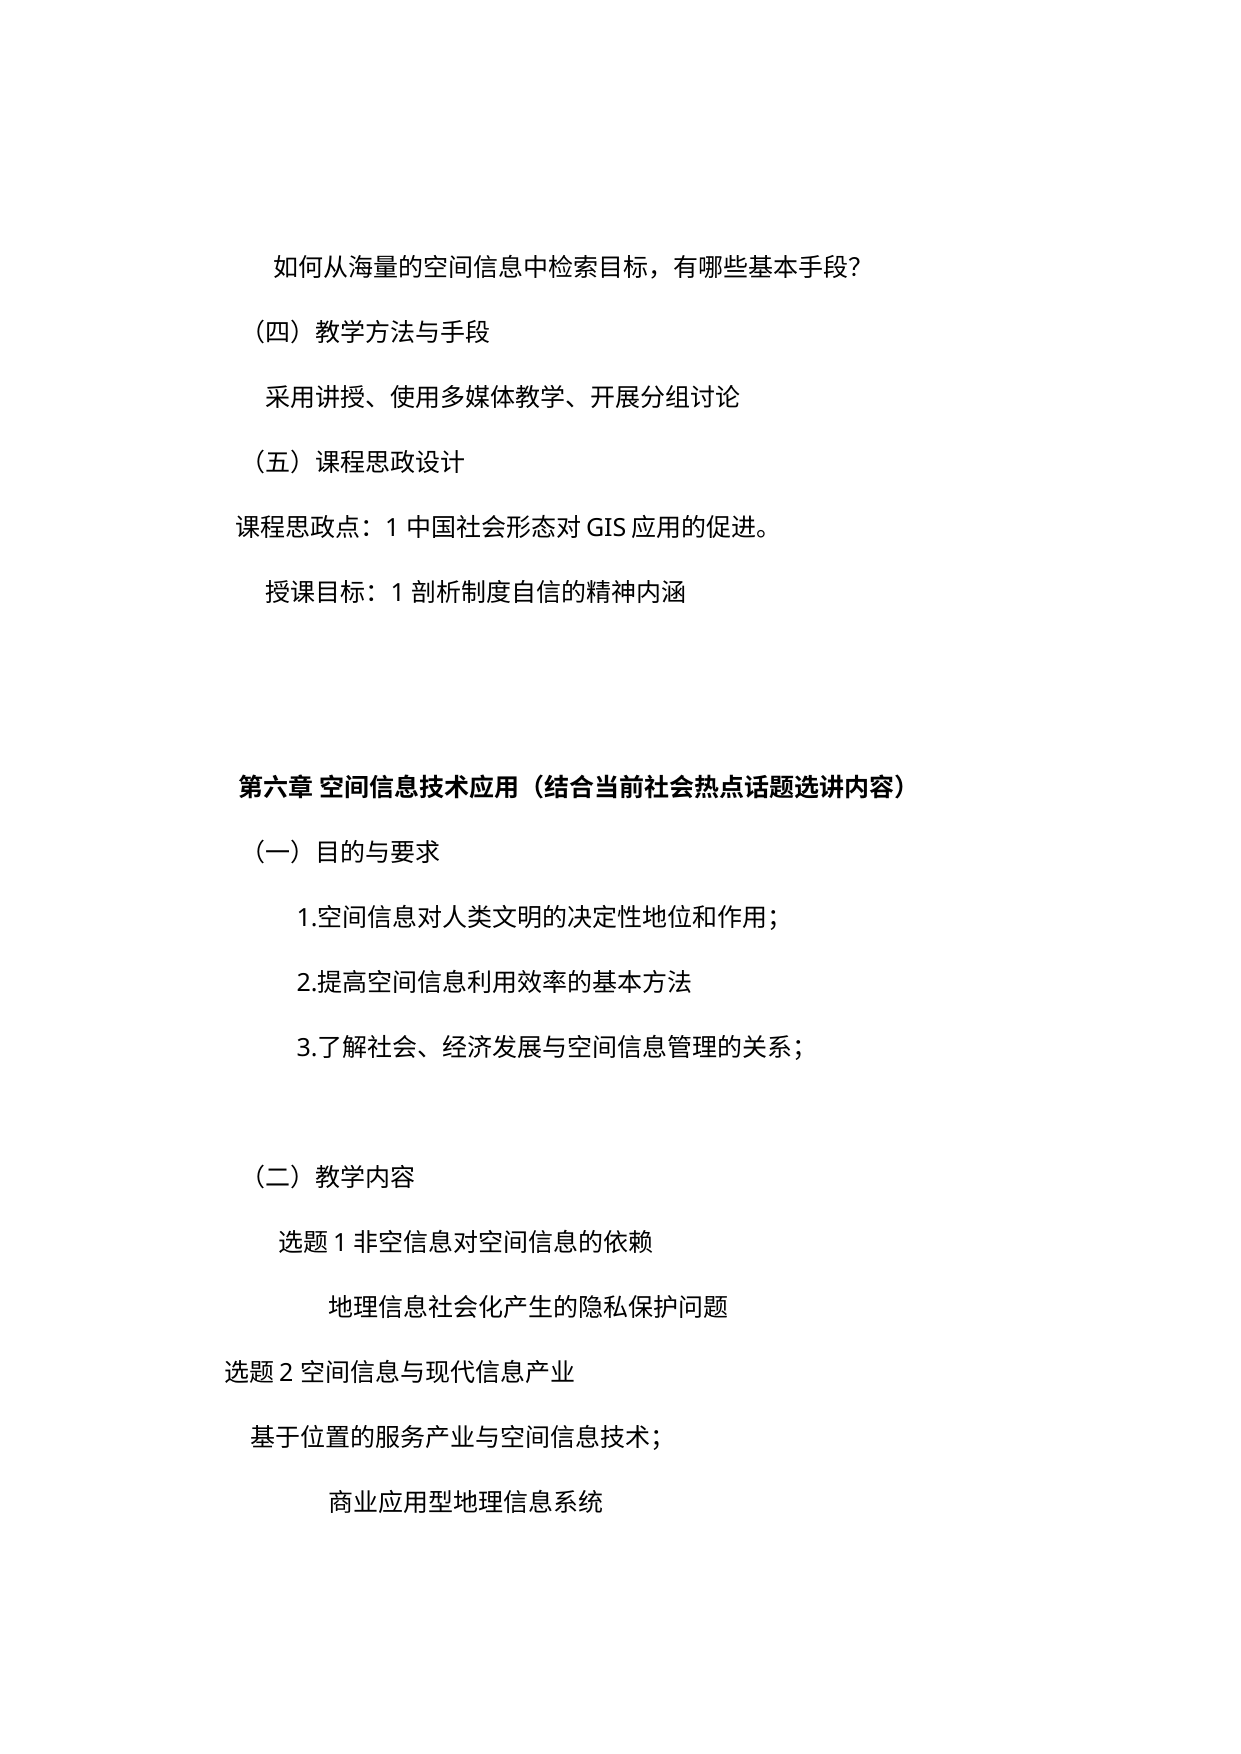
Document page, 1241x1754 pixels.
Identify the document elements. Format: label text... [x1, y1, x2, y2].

text 采用讲授、使用多媒体教学、开展分组讨论 [203, 363, 1087, 428]
text 3.了解社会、经济发展与空间信息管理的关系； [211, 1013, 1087, 1078]
text 课程思政点：1 中国社会形态对GIS应用的促进。 [165, 493, 1087, 558]
text （一）目的与要求 [165, 818, 1087, 883]
text 选题1 非空信息对空间信息的依赖 [165, 1208, 1087, 1273]
text 选题2 空间信息与现代信息产业 [165, 1338, 1087, 1403]
text （五）课程思政设计 [165, 428, 1087, 493]
text 2.提高空间信息利用效率的基本方法 [211, 948, 1087, 1013]
text （四）教学方法与手段 [165, 298, 1087, 363]
text 1.空间信息对人类文明的决定性地位和作用； [211, 883, 1087, 948]
text 商业应用型地理信息系统 [165, 1468, 1087, 1533]
text 地理信息社会化产生的隐私保护问题 [165, 1273, 1087, 1338]
text 授课目标：1 剖析制度自信的精神内涵 [165, 558, 1087, 623]
text 如何从海量的空间信息中检索目标，有哪些基本手段？ [165, 233, 1087, 298]
text （二）教学内容 [165, 1143, 1087, 1208]
text 第六章 空间信息技术应用（结合当前社会热点话题选讲内容） [165, 753, 1087, 818]
text 基于位置的服务产业与空间信息技术； [165, 1403, 1087, 1468]
